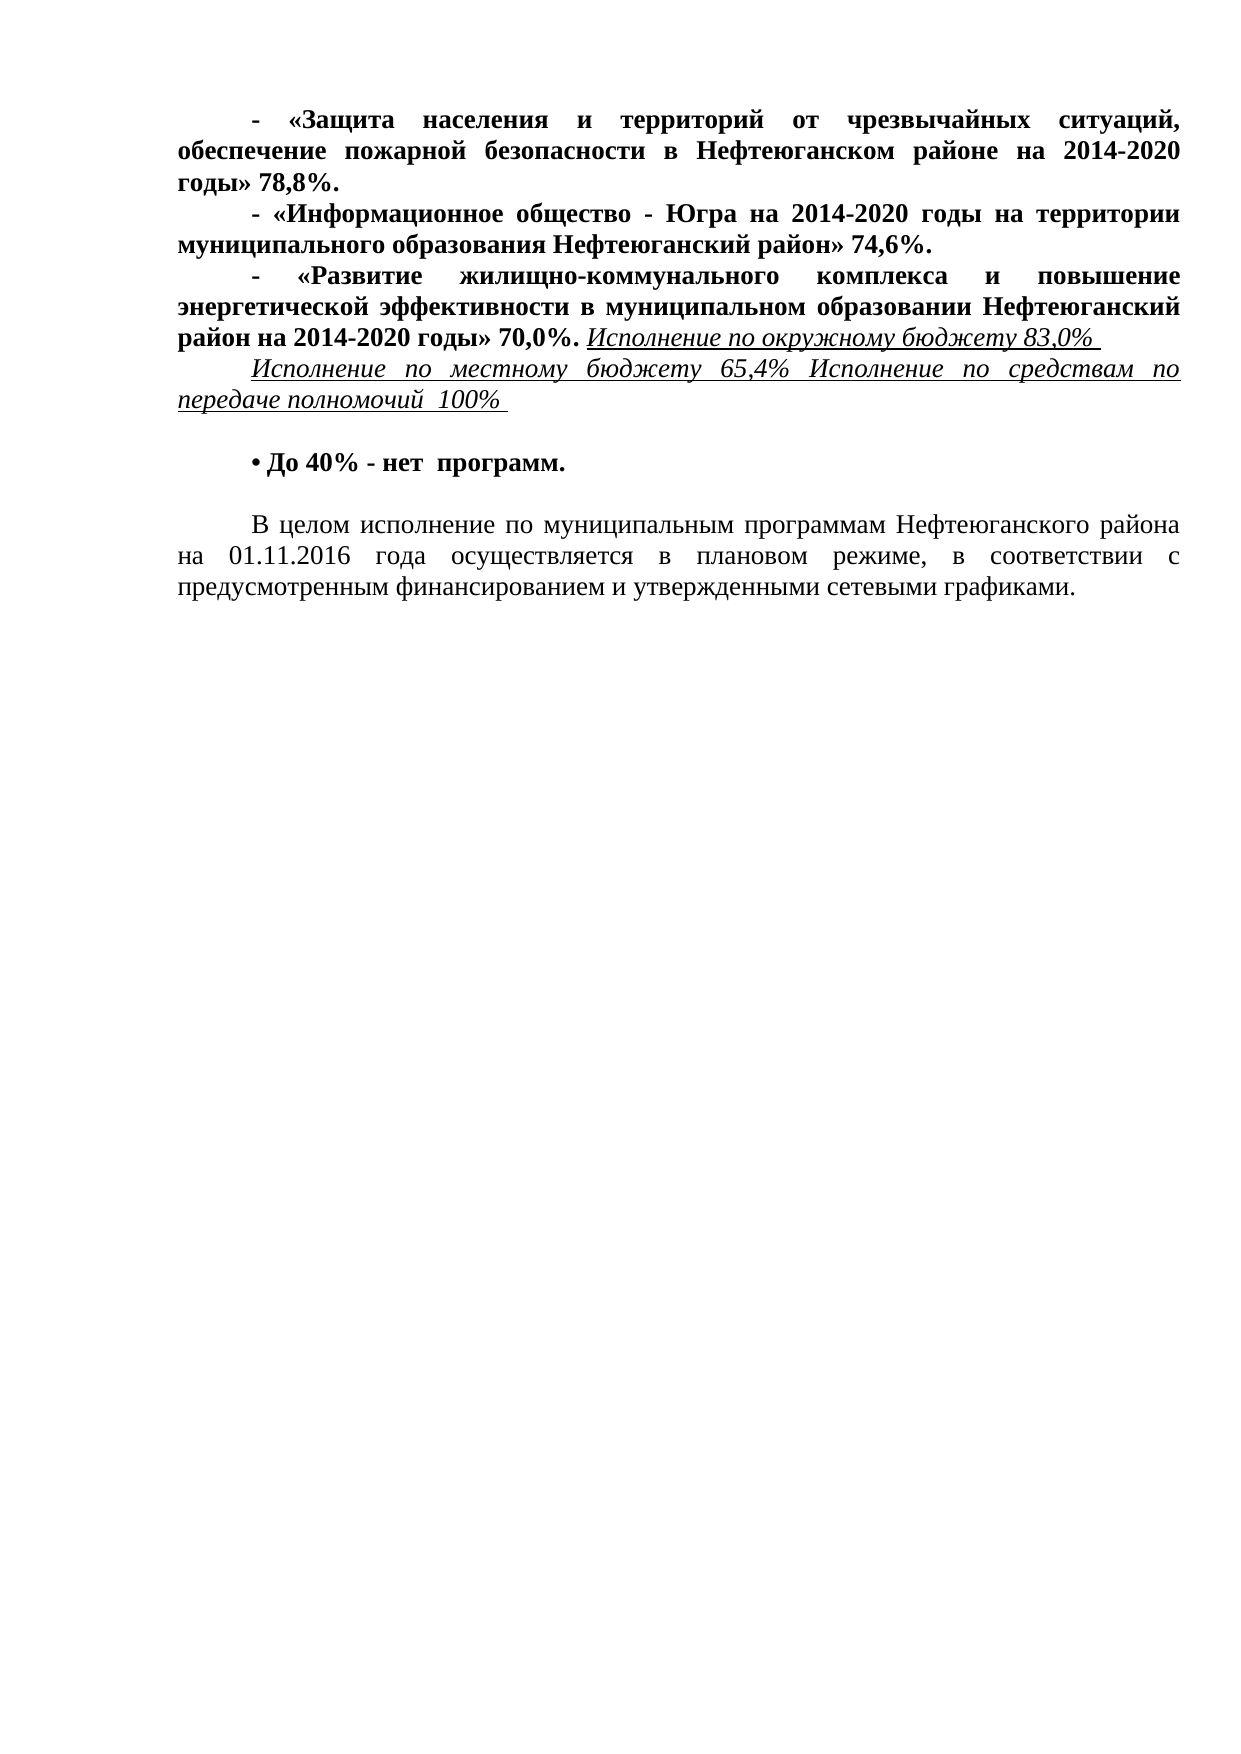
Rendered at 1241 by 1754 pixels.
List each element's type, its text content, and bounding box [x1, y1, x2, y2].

text - «Развитие жилищно-коммунального комплекса и повышение энергетической эффективности в муниципальном образовании Нефтеюганский район на 2014-2020 годы» 70,0%. Исполнение по окружному бюджету 83,0% [177, 259, 1181, 352]
text - «Защита населения и территорий от чрезвычайных ситуаций, обеспечение пожарной безопасности в Нефтеюганском районе на 2014-2020 годы» 78,8%. [177, 103, 1181, 197]
list Исполнение по местному бюджету 65,4% Исполнение по средствам по передаче полномочий 100% [177, 352, 1181, 415]
text • До 40% - нет программ. [177, 446, 1181, 477]
text В целом исполнение по муниципальным программам Нефтеюганского района на 01.11.2016 года осуществляется в плановом режиме, в соответствии с предусмотренным финансированием и утвержденными сетевыми графиками. [177, 508, 1181, 602]
text - «Информационное общество - Югра на 2014-2020 годы на территории муниципального образования Нефтеюганский район» 74,6%. [177, 197, 1181, 259]
